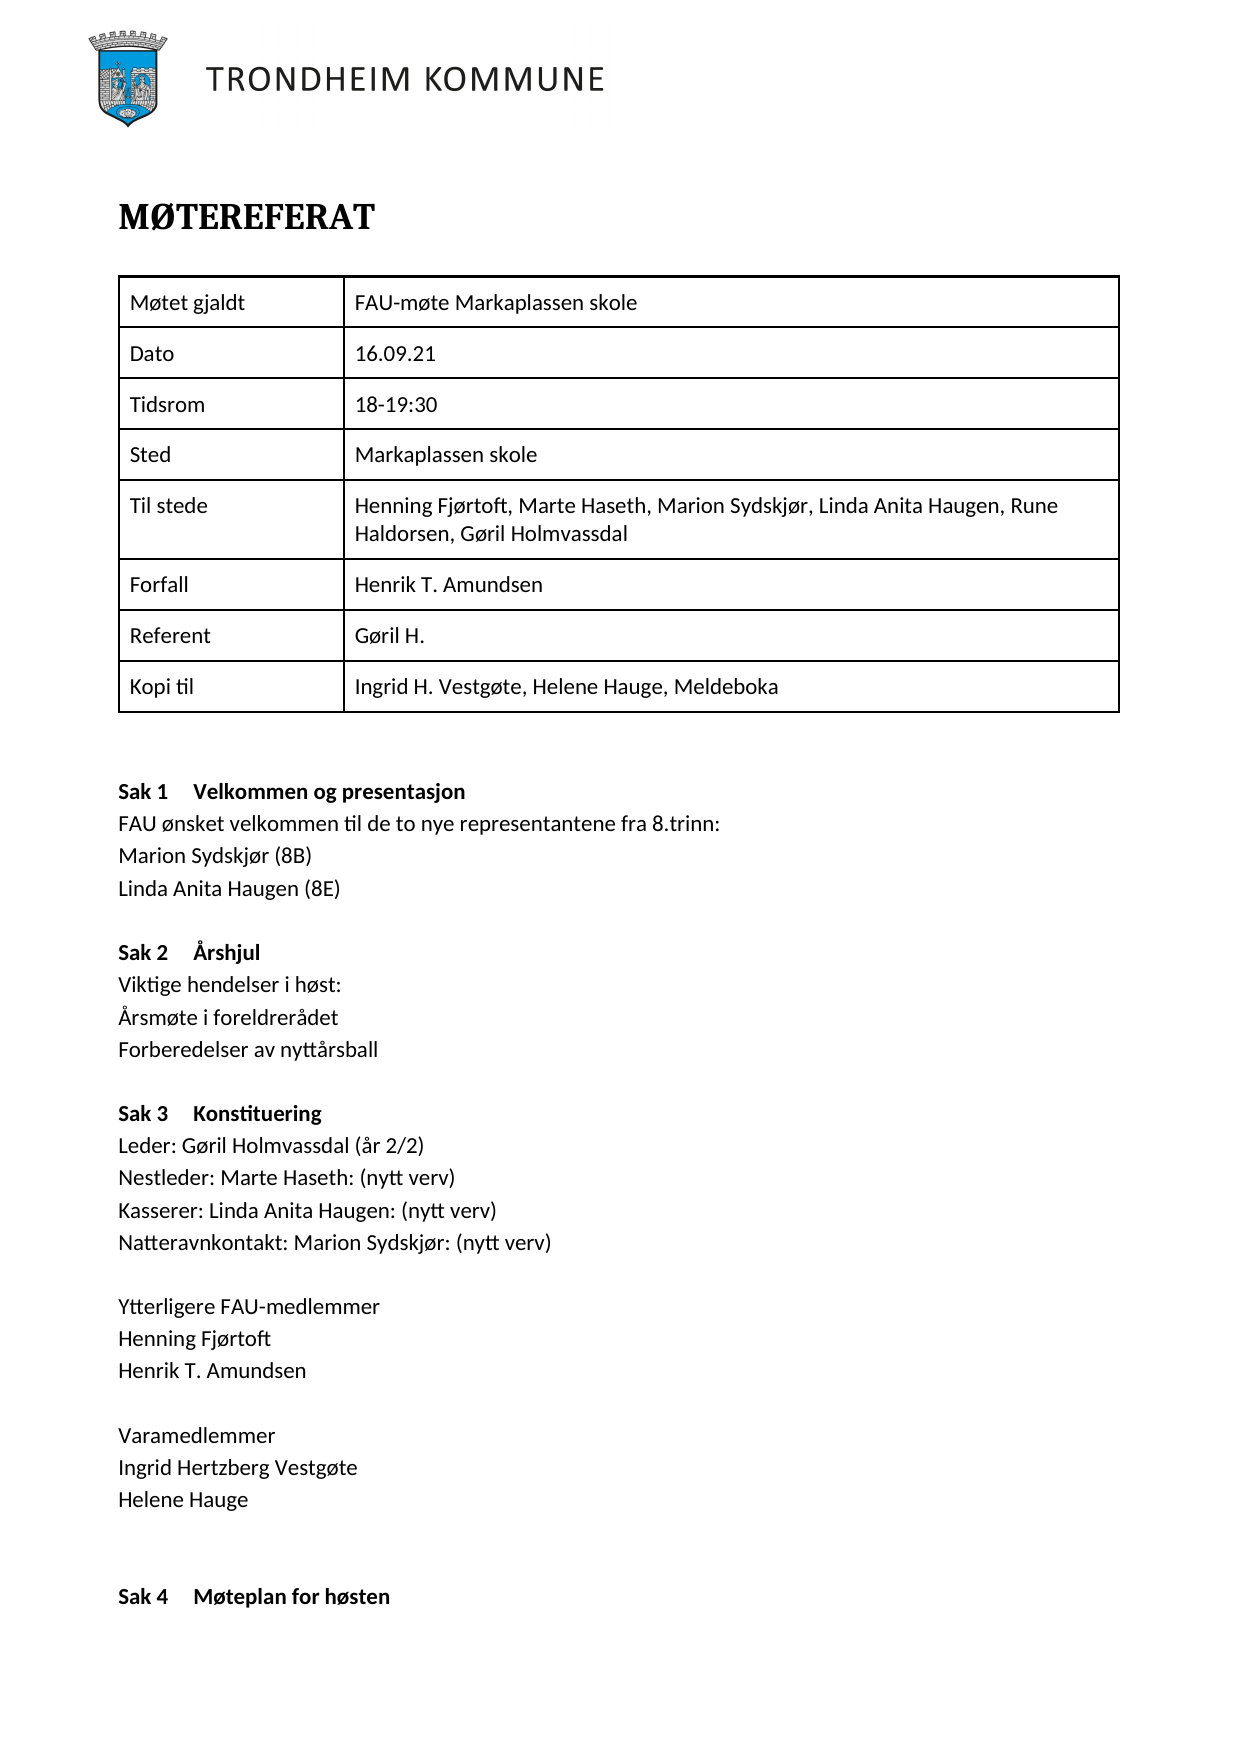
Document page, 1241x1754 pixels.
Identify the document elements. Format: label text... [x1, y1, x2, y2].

text Henrik T. Amundsen [118, 1357, 1122, 1385]
table_cell Dato [120, 328, 343, 377]
text Natteravnkontakt: Marion Sydskjør: (nytt verv) [118, 1228, 1122, 1256]
text Ytterligere FAU-medlemmer [118, 1292, 1122, 1320]
picture [80, 21, 611, 132]
table_cell Ingrid H. Vestgøte, Helene Hauge, Meldeboka [345, 662, 1118, 711]
table_cell Tidsrom [120, 379, 343, 428]
text Helene Hauge [118, 1485, 1122, 1513]
table_cell 18-19:30 [345, 379, 1118, 428]
table_cell Markaplassen skole [345, 430, 1118, 479]
text Ingrid Hertzberg Vestgøte [118, 1453, 1122, 1481]
text FAU ønsket velkommen til de to nye representantene fra 8.trinn: [118, 809, 1122, 837]
table_cell Forfall [120, 560, 343, 609]
table_cell Henrik T. Amundsen [345, 560, 1118, 609]
text Marion Sydskjør (8B) [118, 842, 1122, 870]
text Sak 2 Årshjul [118, 938, 1122, 966]
text MØTEREFERAT [118, 196, 1122, 239]
table_cell Til stede [120, 481, 343, 558]
table_header FAU-møte Markaplassen skole [345, 278, 1118, 326]
text Nestleder: Marte Haseth: (nytt verv) [118, 1163, 1122, 1192]
text Viktige hendelser i høst: [118, 970, 1122, 998]
text Leder: Gøril Holmvassdal (år 2/2) [118, 1131, 1122, 1159]
table_header Møtet gjaldt [120, 278, 343, 326]
text Kasserer: Linda Anita Haugen: (nytt verv) [118, 1196, 1122, 1224]
text Sak 3 Konstituering [118, 1099, 1122, 1127]
text Årsmøte i foreldrerådet [118, 1003, 1122, 1031]
table_cell 16.09.21 [345, 328, 1118, 377]
text Varamedlemmer [118, 1421, 1122, 1449]
table_cell Kopi til [120, 662, 343, 711]
table_cell Henning Fjørtoft, Marte Haseth, Marion Sydskjør, Linda Anita Haugen, Rune Haldorsen, Gøril Holmvassdal [345, 481, 1118, 558]
table_cell Sted [120, 430, 343, 479]
text Henning Fjørtoft [118, 1324, 1122, 1352]
text Forberedelser av nyttårsball [118, 1035, 1122, 1063]
text Linda Anita Haugen (8E) [118, 874, 1122, 902]
table_cell Referent [120, 611, 343, 660]
table_cell Gøril H. [345, 611, 1118, 660]
text Sak 1 Velkommen og presentasjon [118, 777, 1122, 805]
text Sak 4 Møteplan for høsten [118, 1582, 1122, 1610]
